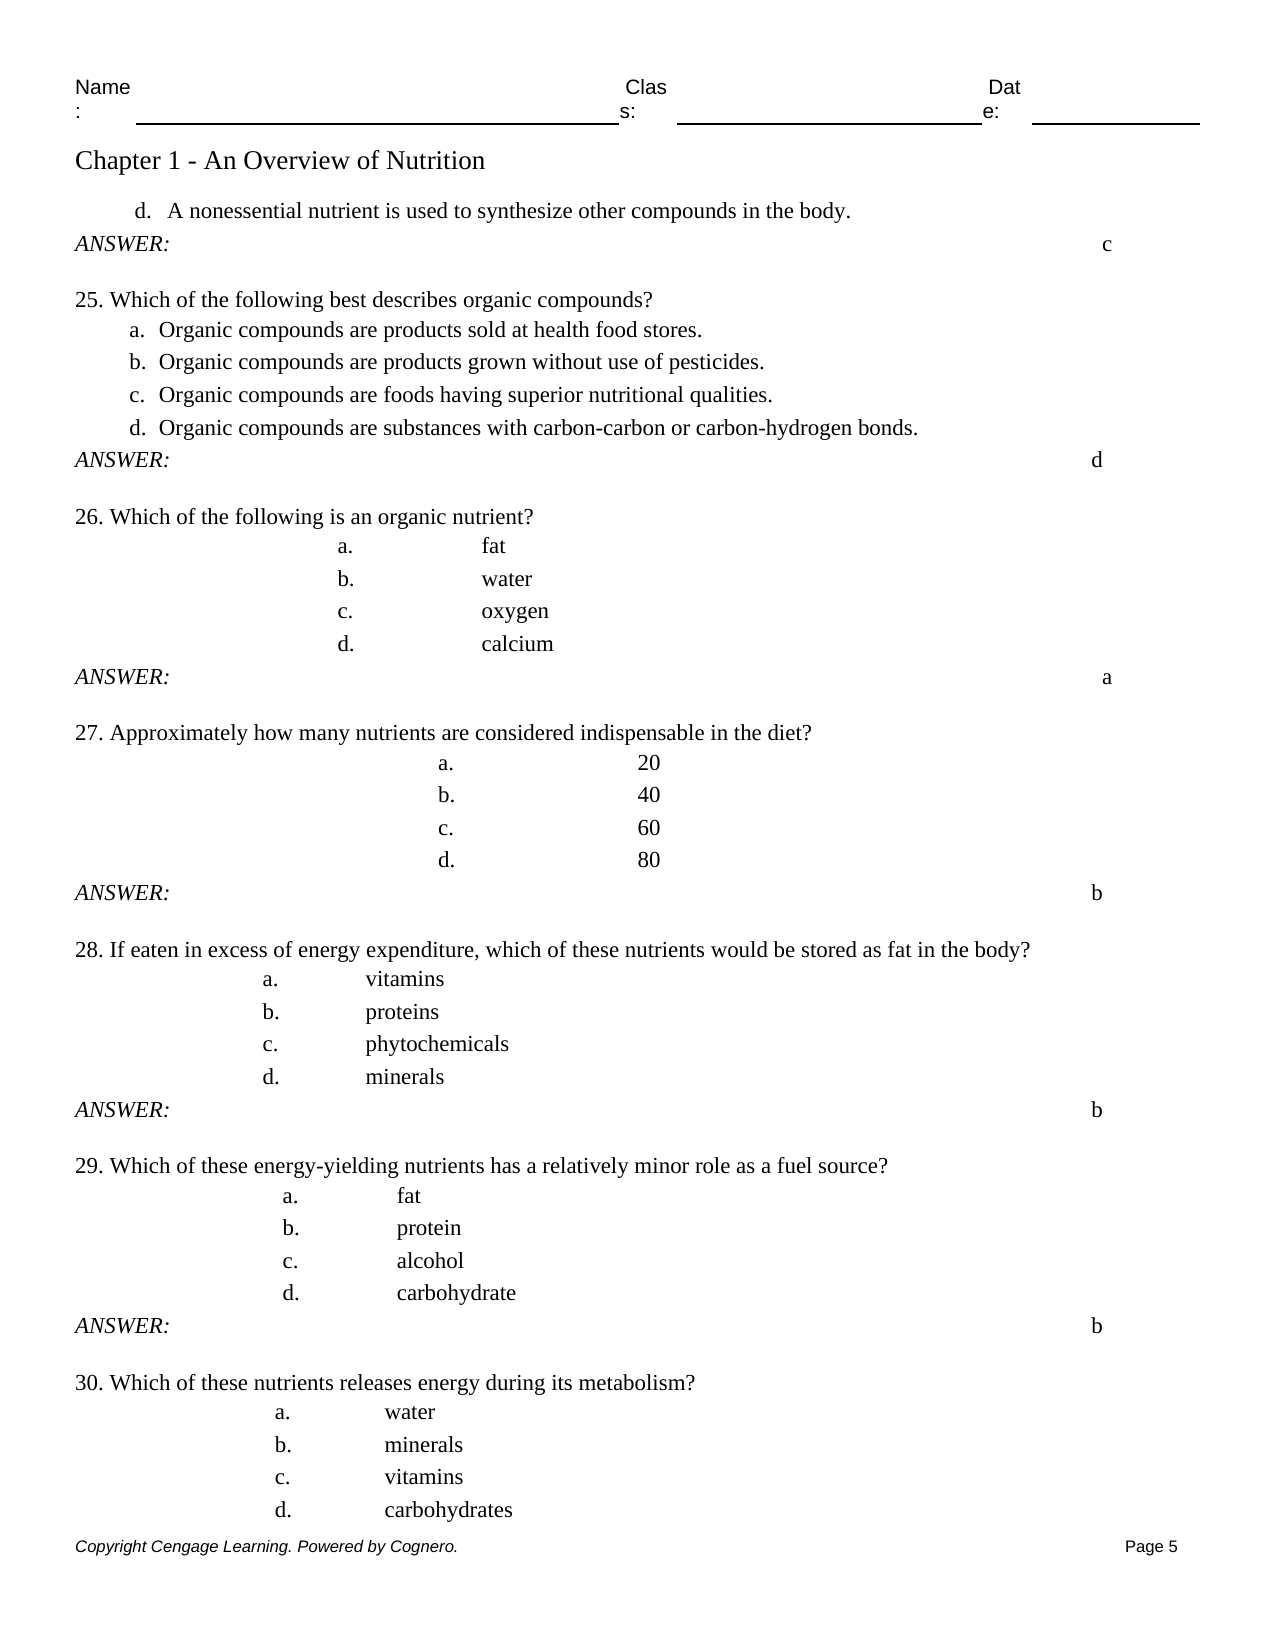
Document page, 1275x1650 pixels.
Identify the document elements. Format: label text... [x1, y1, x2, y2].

table_header 26. Which of the following is an organic nutrient? [75, 503, 1200, 692]
table_header 28. If eaten in excess of energy expenditure, which of these nutrients would be stored as fat in the body? [75, 936, 1200, 1125]
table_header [75, 194, 1200, 259]
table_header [75, 1369, 1200, 1525]
table_header 29. Which of these energy-yielding nutrients has a relatively minor role as a fuel source? [75, 1152, 1200, 1342]
table_header 27. Approximately how many nutrients are considered indispensable in the diet? [75, 719, 1200, 909]
table_header 25. Which of the following best describes organic compounds? [75, 286, 1200, 476]
